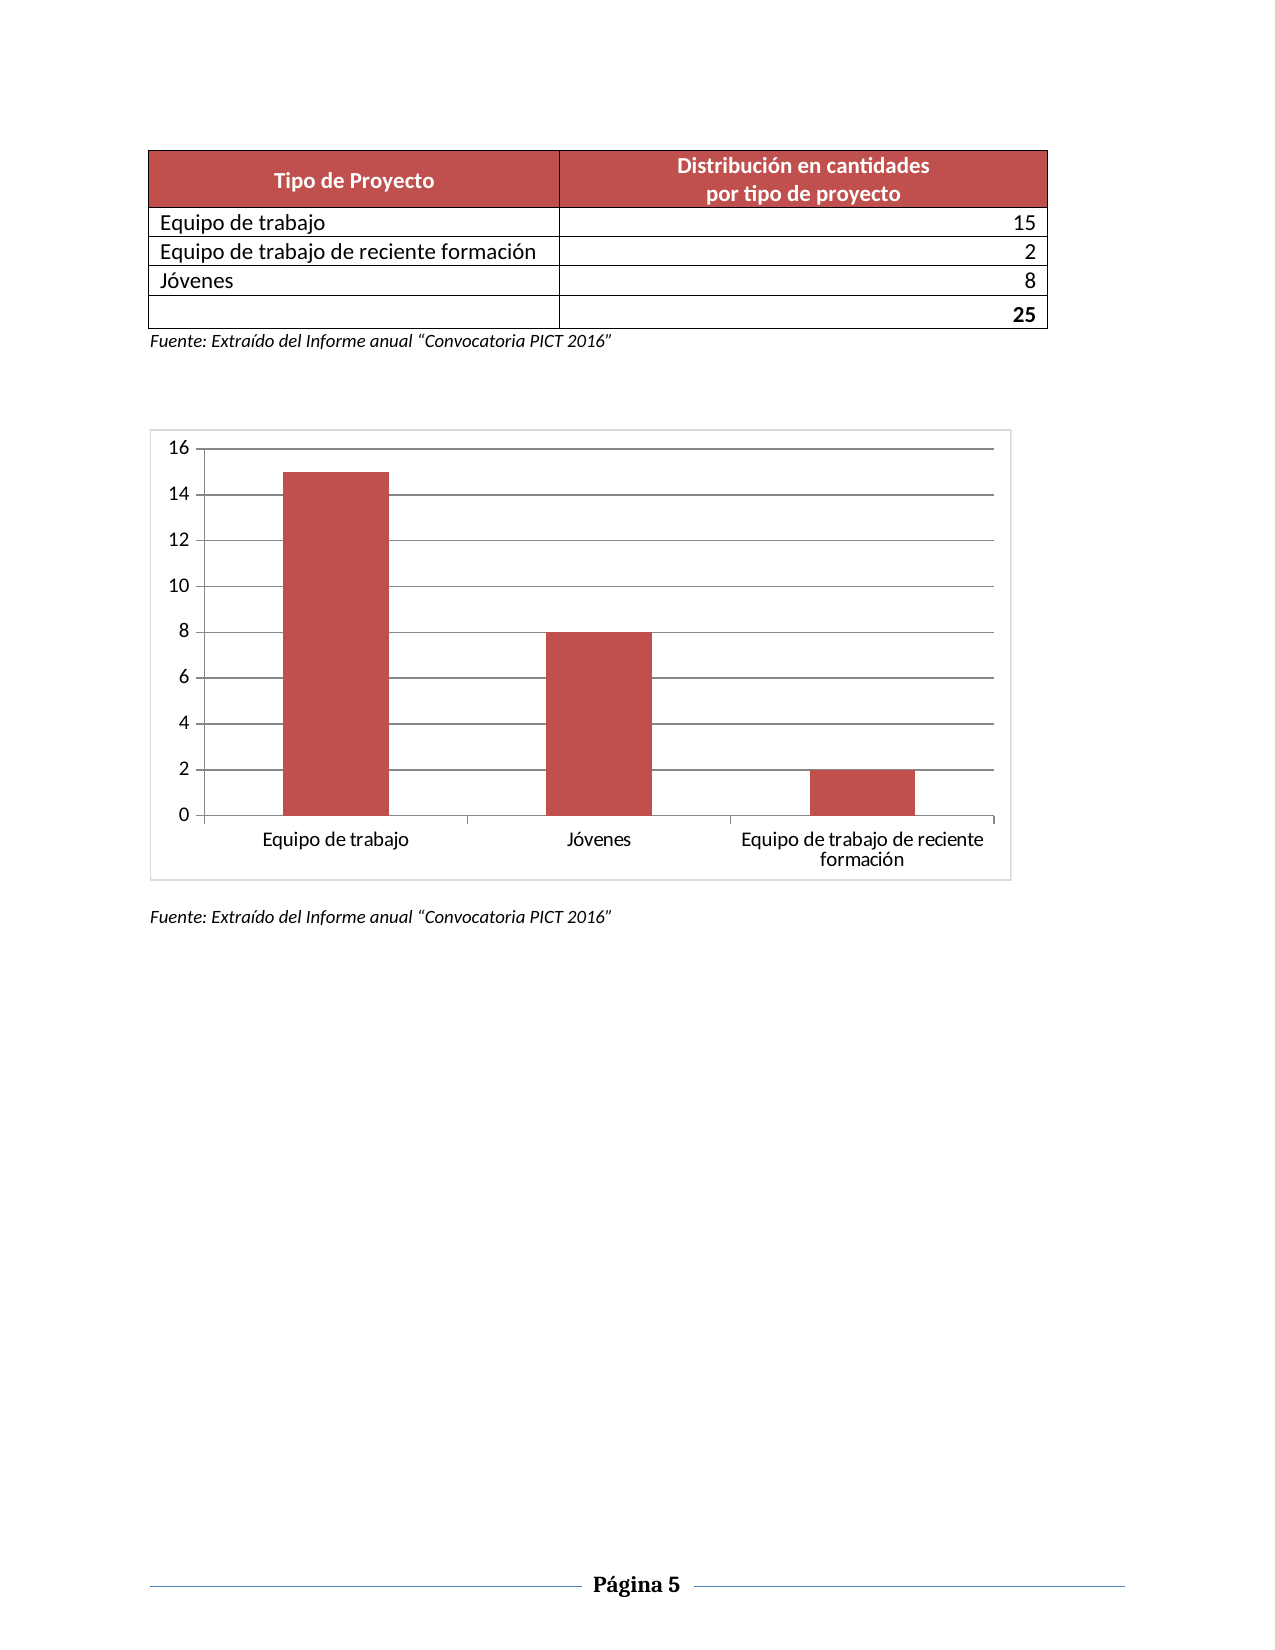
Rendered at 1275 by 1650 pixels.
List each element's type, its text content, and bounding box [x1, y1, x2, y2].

table_cell [149, 296, 559, 328]
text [150, 329, 1125, 352]
table_cell 8 [560, 266, 1047, 294]
table_cell 25 [560, 296, 1047, 328]
text Fuente: Extraído del Informe anual “Convocatoria PICT 2016” [150, 906, 1125, 929]
table_cell Jóvenes [149, 266, 559, 294]
table_cell 2 [560, 237, 1047, 265]
table_cell Equipo de trabajo [149, 208, 559, 236]
table_cell Equipo de trabajo de reciente formación [149, 237, 559, 265]
table_cell 15 [560, 208, 1047, 236]
table_header Tipo de Proyecto [149, 151, 559, 207]
table_header Distribución en cantidades por tipo de proyecto [560, 151, 1047, 207]
